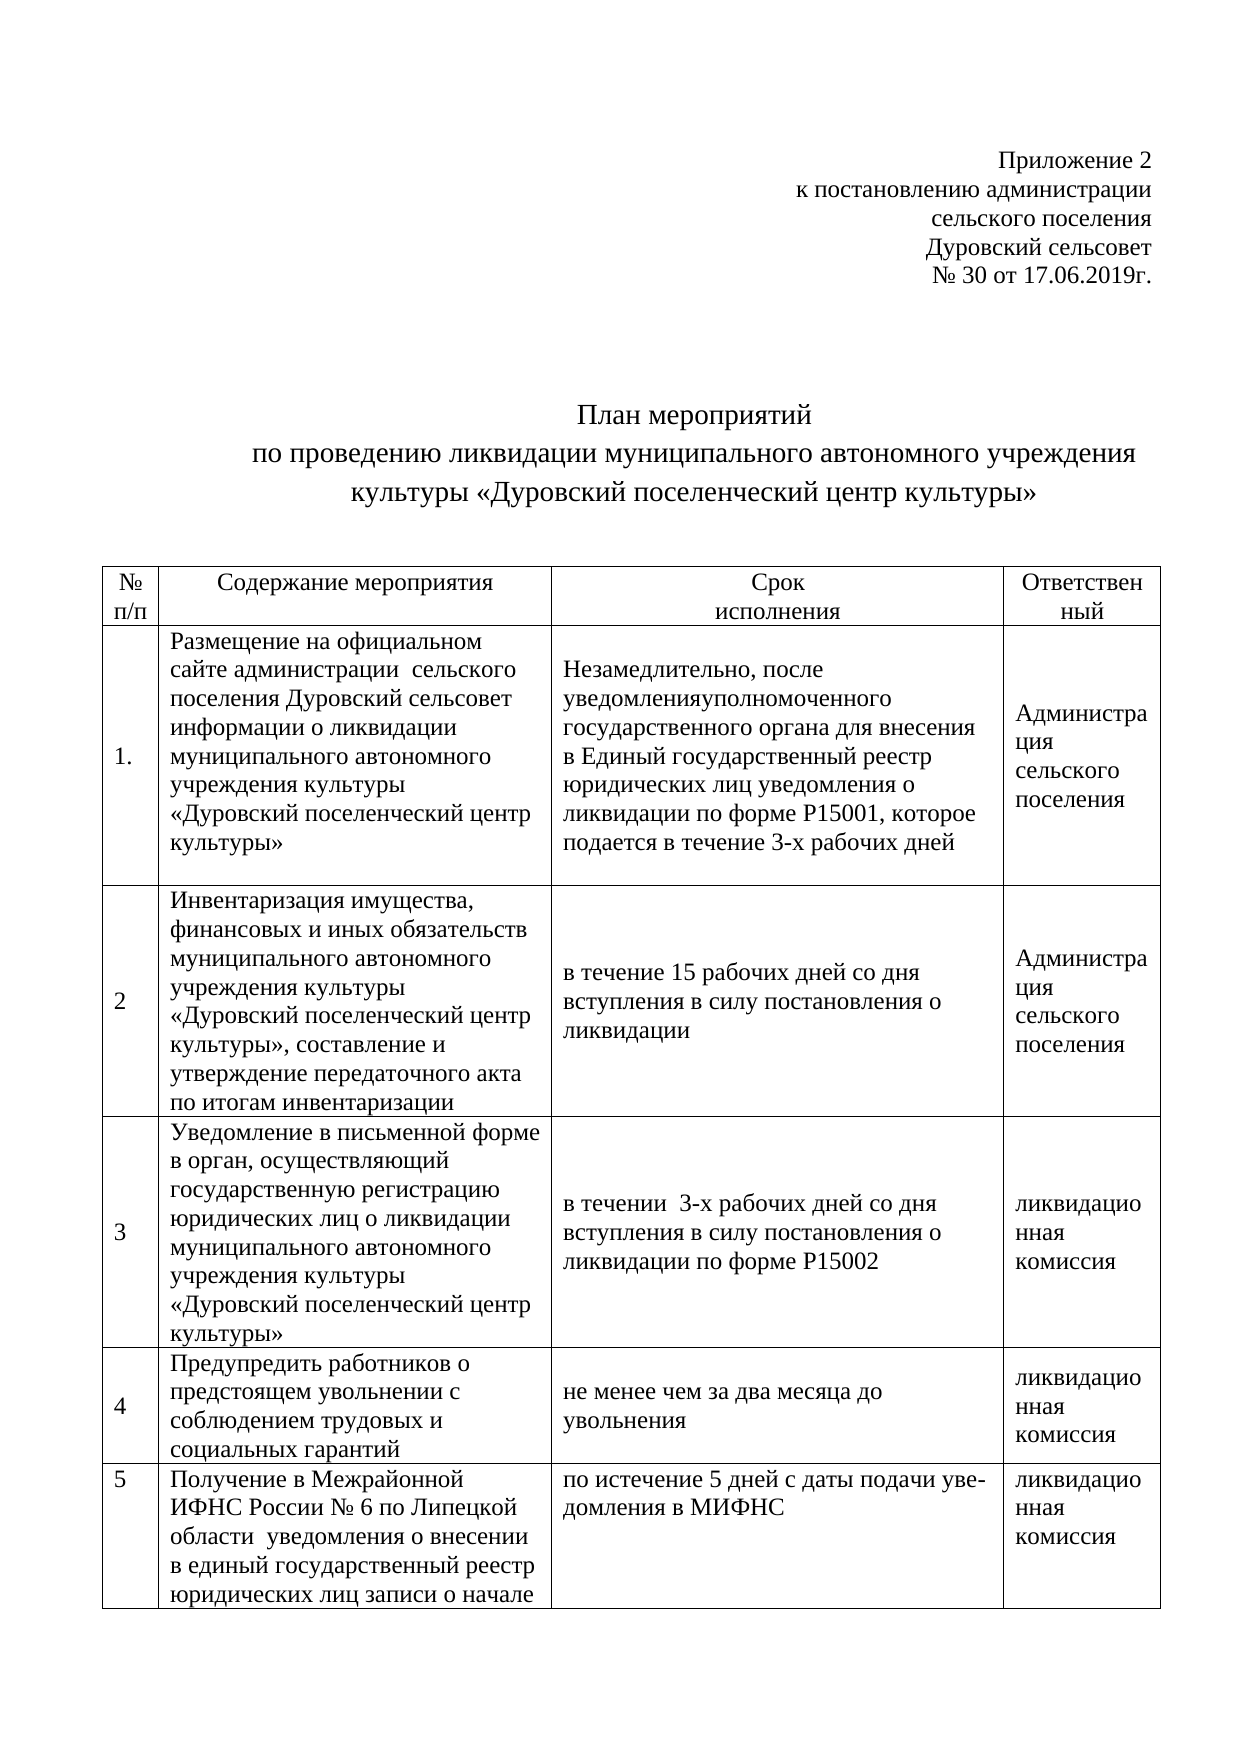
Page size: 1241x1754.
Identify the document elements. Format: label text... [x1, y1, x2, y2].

table_cell Администрация сельского поселения [1004, 886, 1160, 1116]
table_cell Администрация сельского поселения [1004, 626, 1160, 884]
table_cell 3 [103, 1117, 158, 1347]
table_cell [552, 1464, 1003, 1607]
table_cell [1004, 1464, 1160, 1607]
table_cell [159, 1464, 551, 1607]
text Дуровский сельсовет [177, 232, 1152, 260]
table_cell в течении 3-х рабочих дней со дня вступления в силу постановления о ликвидации по форме Р15002 [552, 1117, 1003, 1347]
table_cell в течение 15 рабочих дней со дня вступления в силу постановления о ликвидации [552, 886, 1003, 1116]
table_cell Инвентаризация имущества, финансовых и иных обязательств муниципального автономного учреждения культуры «Дуровский поселенческий центр культуры», составление и утверждение передаточного акта по итогам инвентаризации [159, 886, 551, 1116]
table_cell 1. [103, 626, 158, 884]
text по проведению ликвидации муниципального автономного учреждения культуры «Дуровский поселенческий центр культуры» [237, 435, 1152, 507]
table_header № п/п [103, 567, 158, 625]
table_cell Незамедлительно, после уведомленияуполномоченного государственного органа для внесения в Единый государственный реестр юридических лиц уведомления о ликвидации по форме Р15001, которое подается в течение 3-х рабочих дней [552, 626, 1003, 884]
table_cell 2 [103, 886, 158, 1116]
text План мероприятий [237, 397, 1152, 430]
table_cell 5 [103, 1464, 158, 1607]
table_header Срок исполнения [552, 567, 1003, 625]
text сельского поселения [177, 203, 1152, 232]
table_header Ответственный [1004, 567, 1160, 625]
table_cell 4 [103, 1348, 158, 1463]
text Приложение 2 [177, 145, 1152, 174]
table_cell ликвидационная комиссия [1004, 1348, 1160, 1463]
table_cell ликвидационная комиссия [1004, 1117, 1160, 1347]
table_cell Размещение на официальном сайте администрации сельского поселения Дуровский сельсовет информации о ликвидации муниципального автономного учреждения культуры «Дуровский поселенческий центр культуры» [159, 626, 551, 884]
table_cell Уведомление в письменной форме в орган, осуществляющий государственную регистрацию юридических лиц о ликвидации муниципального автономного учреждения культуры «Дуровский поселенческий центр культуры» [159, 1117, 551, 1347]
table_header Содержание мероприятия [159, 567, 551, 625]
text к постановлению администрации [177, 174, 1152, 203]
text № 30 от 17.06.2019г. [177, 260, 1152, 289]
table_cell Предупредить работников о предстоящем увольнении с соблюдением трудовых и социальных гарантий [159, 1348, 551, 1463]
table_cell не менее чем за два месяца до увольнения [552, 1348, 1003, 1463]
